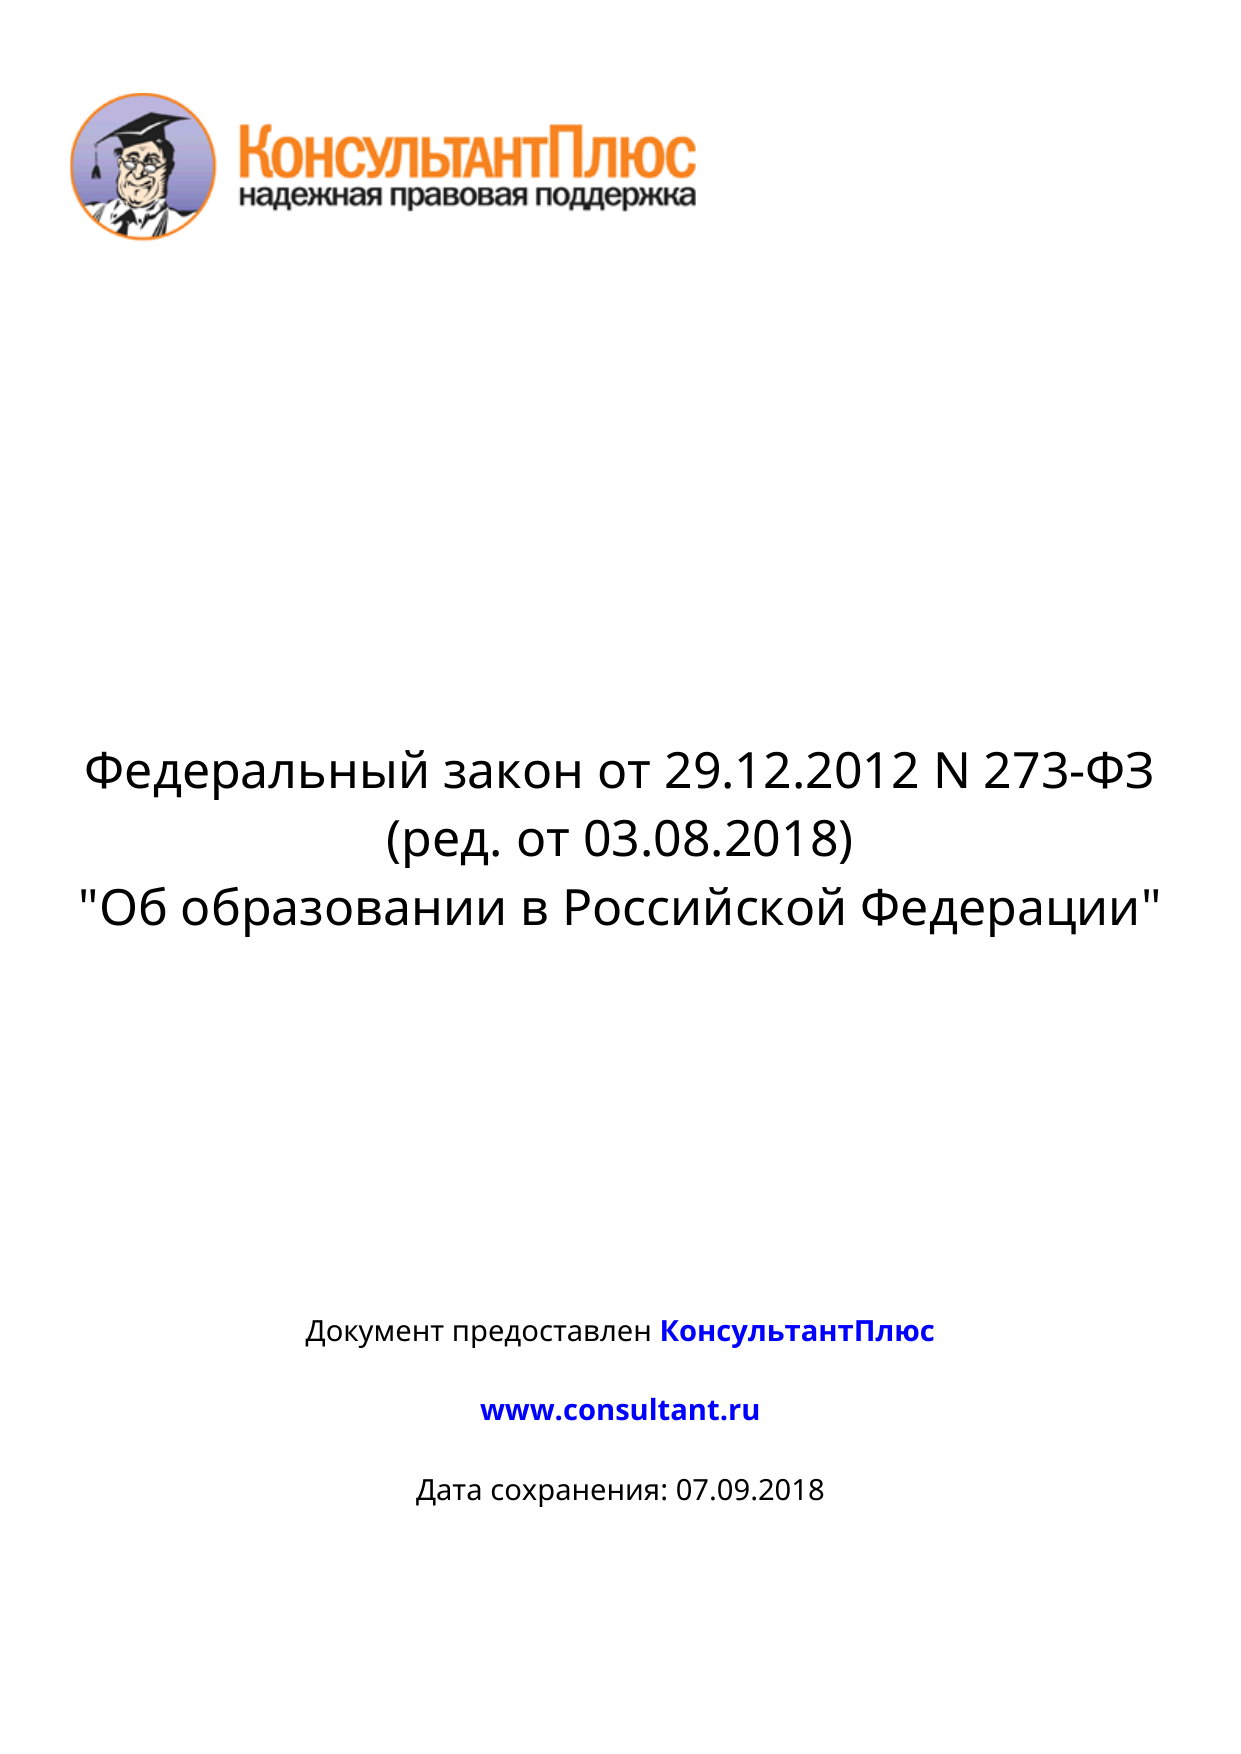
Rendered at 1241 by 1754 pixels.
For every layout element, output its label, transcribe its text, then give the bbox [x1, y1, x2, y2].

picture [70, 93, 696, 243]
table_cell Федеральный закон от 29.12.2012 N 273-ФЗ (ред. от 03.08.2018) "Об образовании в Российской Федерации" [62, 403, 1178, 1272]
table_header [62, 88, 1178, 403]
table_cell Документ предоставлен КонсультантПлюс www.consultant.ru Дата сохранения: 07.09.2018 [62, 1272, 1178, 1587]
